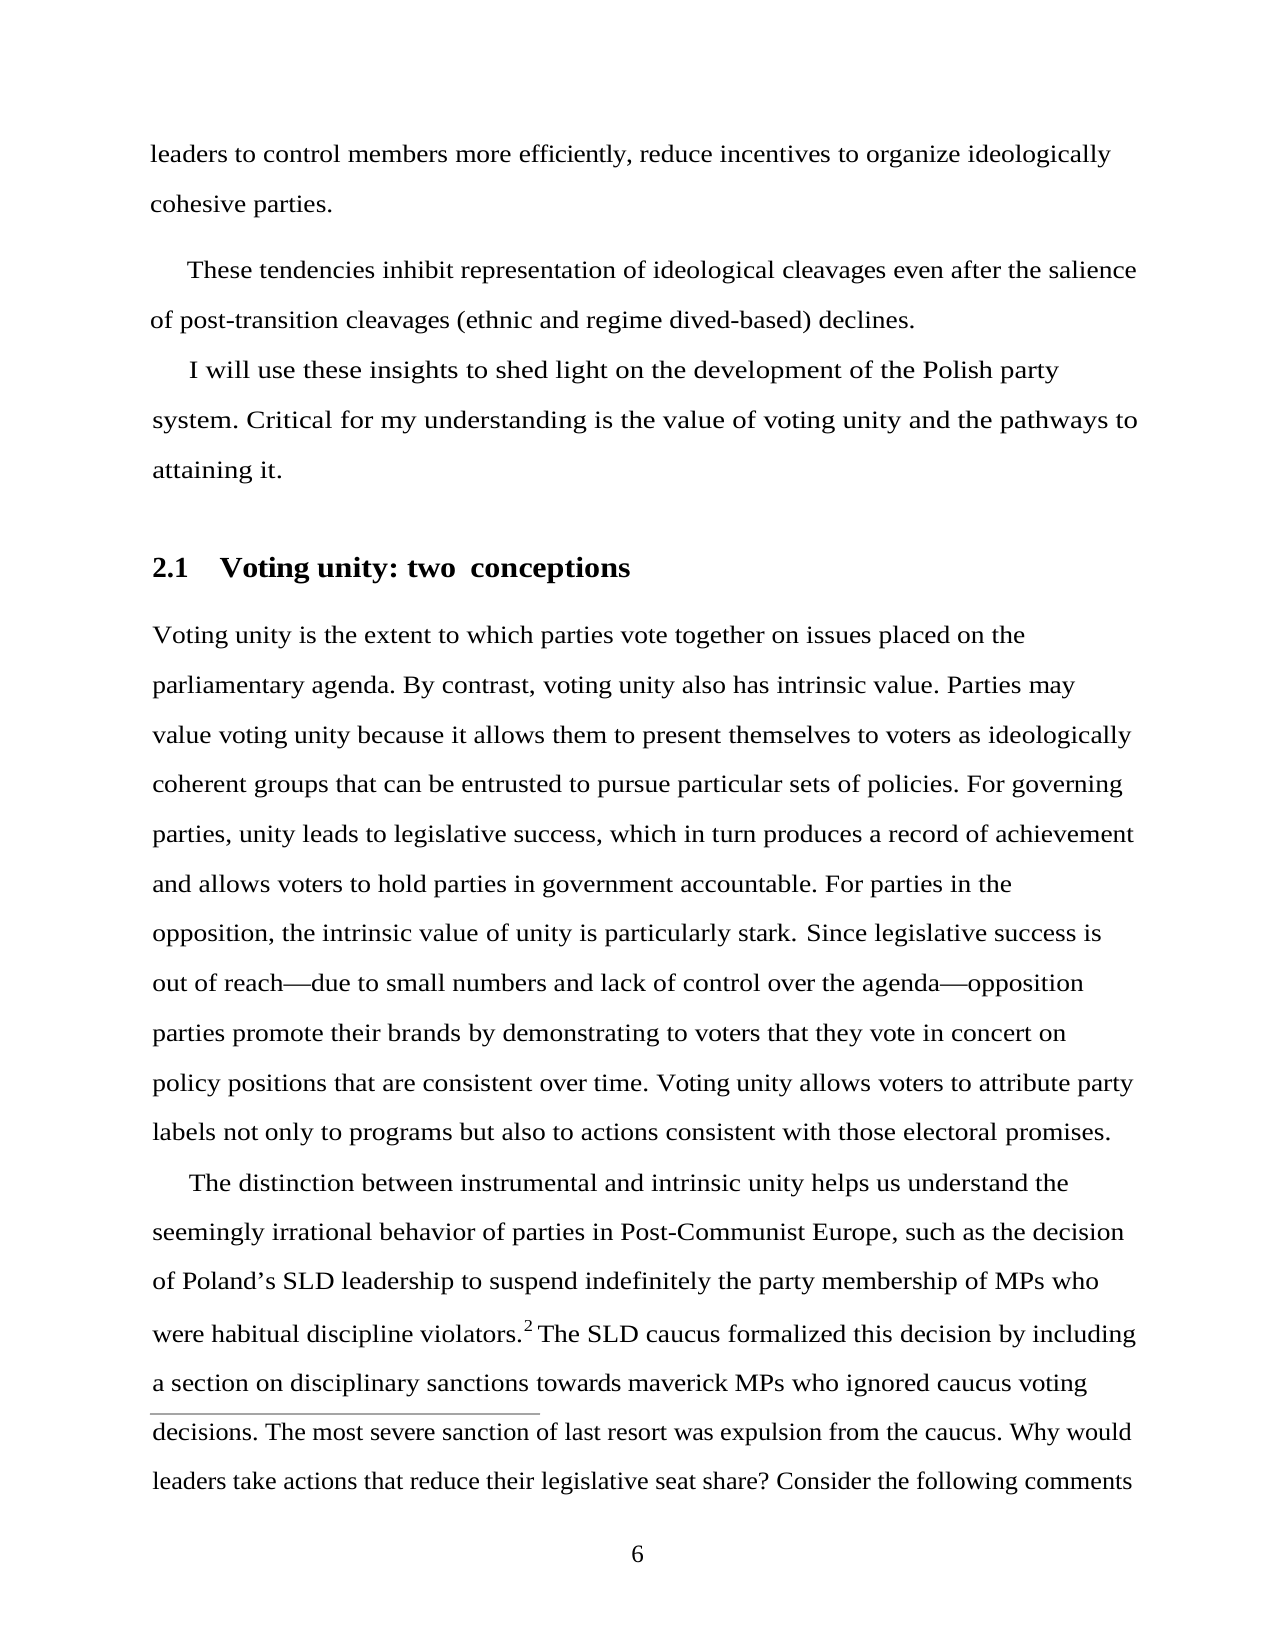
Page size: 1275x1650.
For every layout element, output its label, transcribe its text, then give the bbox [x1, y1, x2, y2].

text Voting unity is the extent to which parties vote together on issues placed on the parliamentary agenda. By contrast, voting unity also has intrinsic value. Parties may value voting unity because it allows them to present themselves to voters as ideologically coherent groups that can be entrusted to pursue particular sets of policies. For governing parties, unity leads to legislative success, which in turn produces a record of achievement and allows voters to hold parties in government accountable. For parties in the opposition, the intrinsic value of unity is particularly stark. Since legislative success is out of reach—due to small numbers and lack of control over the agenda—opposition parties promote their brands by demonstrating to voters that they vote in concert on policy positions that are consistent over time. Voting unity allows voters to attribute party labels not only to programs but also to actions consistent with those electoral promises. [152, 620, 1140, 1146]
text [152, 1168, 1142, 1495]
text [150, 139, 1140, 218]
text These tendencies inhibit representation of ideological cleavages even after the salience of post-transition cleavages (ethnic and regime dived-based) declines. [150, 255, 1140, 334]
subtitle Voting unity: two conceptions [152, 550, 1152, 583]
text I will use these insights to shed light on the development of the Polish party system. Critical for my understanding is the value of voting unity and the pathways to attaining it. [152, 356, 1140, 484]
